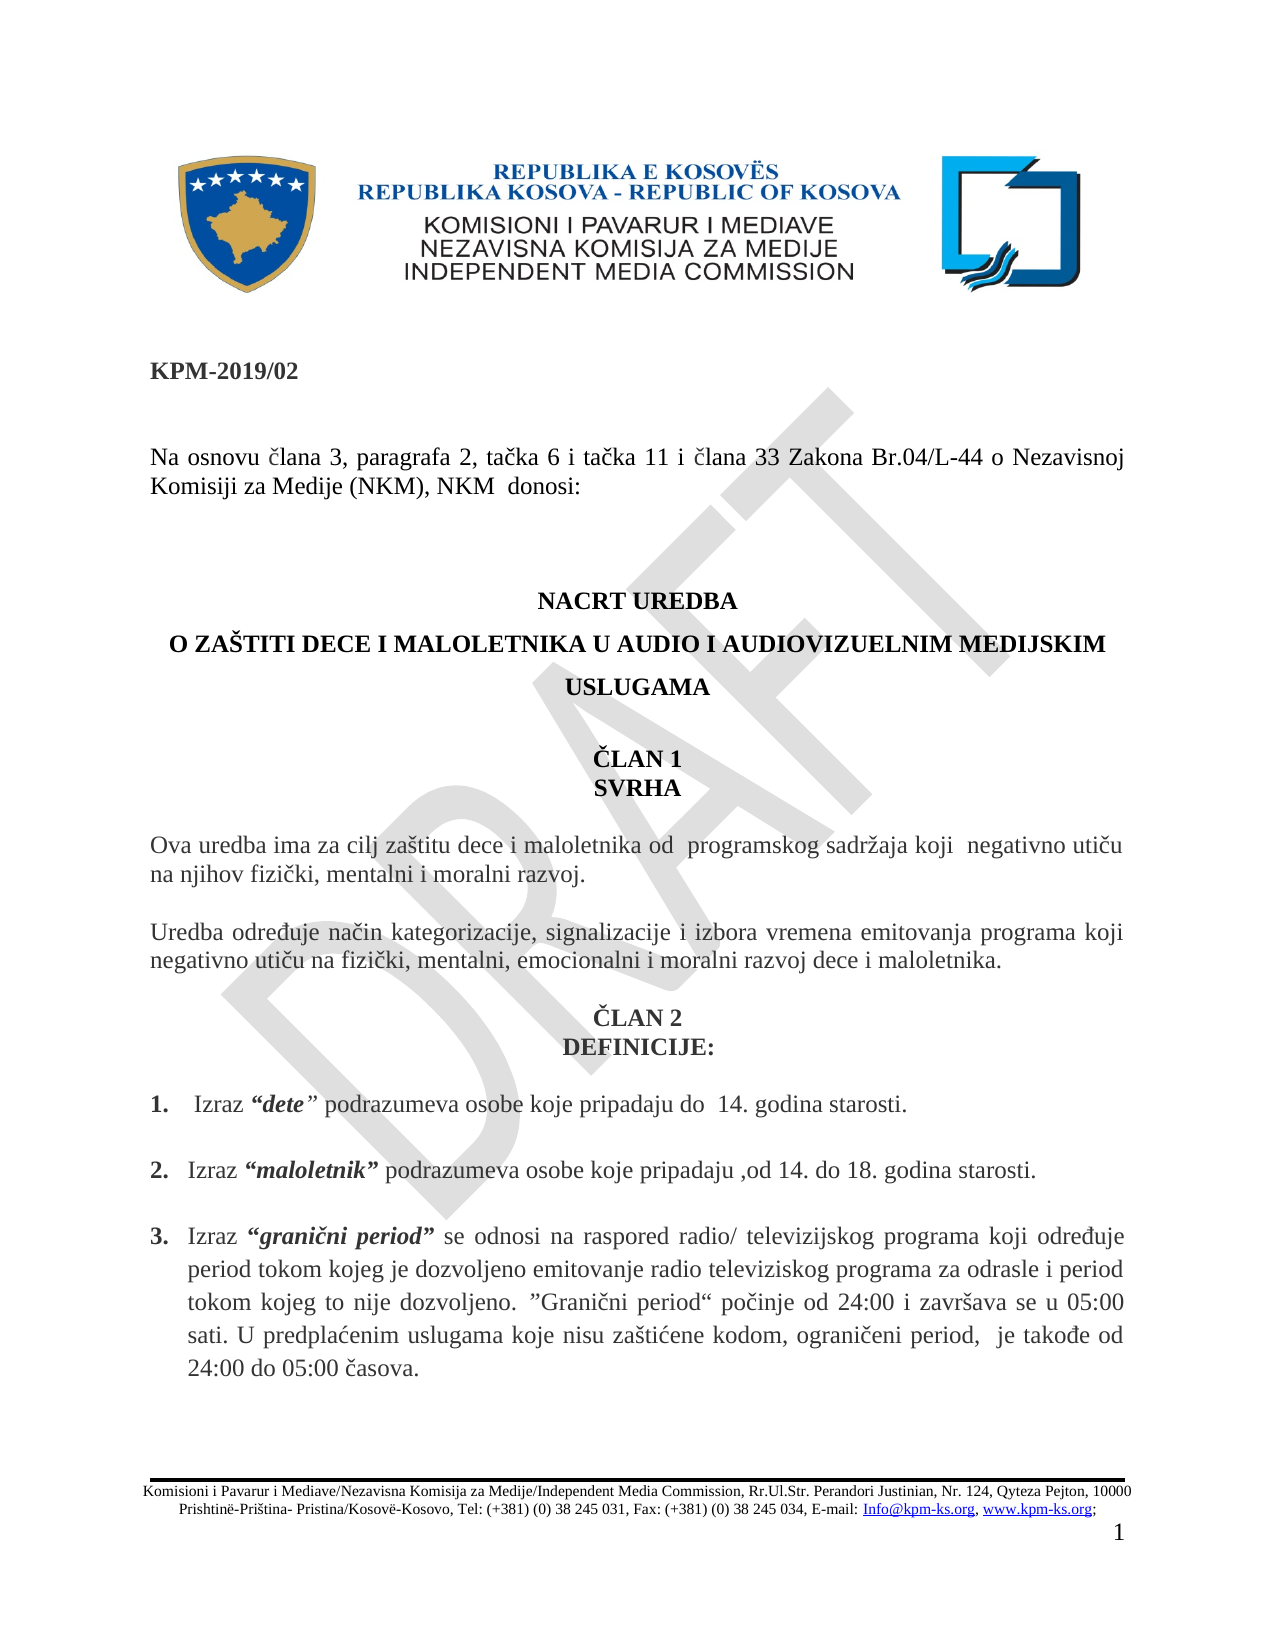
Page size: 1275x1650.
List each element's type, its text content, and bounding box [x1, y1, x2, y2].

text O ZAŠTITI DECE I MALOLETNIKA U AUDIO I AUDIOVIZUELNIM MEDIJSKIM USLUGAMA [150, 629, 1125, 701]
list Izraz “granični period” se odnosi na raspored radio/ televizijskog programa koji određuje period tokom kojeg je dozvoljeno emitovanje radio televiziskog programa za odrasle i period tokom kojeg to nije dozvoljeno. ”Granični period“ počinje od 24:00 i završava se u 05:00 sati. U predplaćenim uslugama koje nisu zaštićene kodom, ograničeni period, je takođe od 24:00 do 05:00 časova. [150, 1221, 1125, 1382]
list Izraz “dete” podrazumeva osobe koje pripadaju do 14. godina starosti. [150, 1089, 1125, 1118]
text NACRT UREDBA [150, 586, 1125, 615]
text ČLAN 2 [150, 1003, 1125, 1032]
text KPM-2019/02 [150, 356, 1125, 385]
text Uredba određuje način kategorizacije, signalizacije i izbora vremena emitovanja programa koji negativno utiču na fizički, mentalni, emocionalni i moralni razvoj dece i maloletnika. [150, 917, 1125, 974]
picture [150, 150, 1111, 299]
list Izraz “maloletnik” podrazumeva osobe koje pripadaju ,od 14. do 18. godina starosti. [150, 1155, 1125, 1184]
text DEFINICIJE: [150, 1032, 1125, 1060]
text SVRHA [150, 773, 1125, 802]
text Na osnovu člana 3, paragrafa 2, tačka 6 i tačka 11 i člana 33 Zakona Br.04/L-44 o Nezavisnoj Komisiji za Medije (NKM), NKM donosi: [150, 442, 1125, 500]
text Ova uredba ima za cilj zaštitu dece i maloletnika od programskog sadržaja koji negativno utiču na njihov fizički, mentalni i moralni razvoj. [150, 830, 1125, 888]
text ČLAN 1 [150, 744, 1125, 773]
